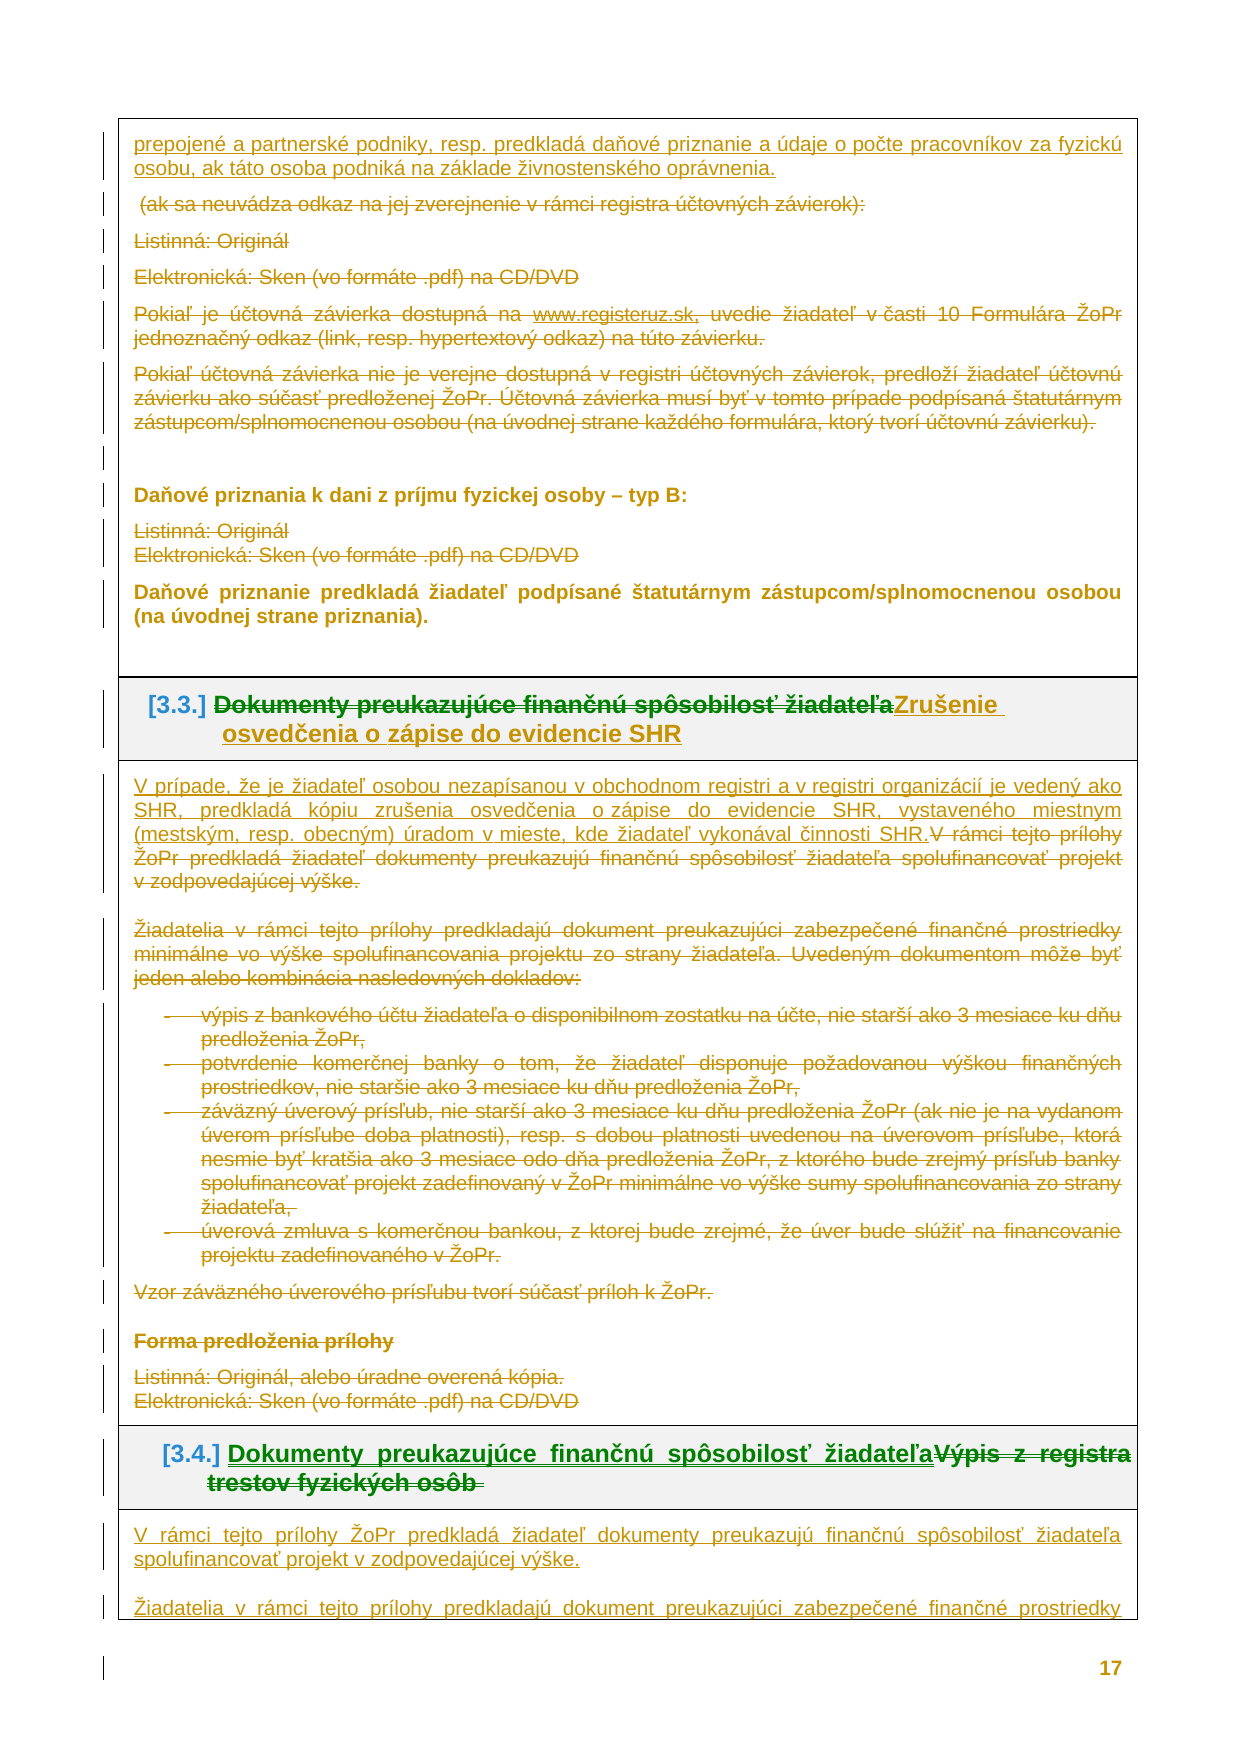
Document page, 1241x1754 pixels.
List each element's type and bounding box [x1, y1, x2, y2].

table_cell [119, 1426, 1137, 1509]
table_cell [119, 119, 1137, 676]
table_cell [119, 678, 1137, 760]
table_cell [119, 761, 1137, 1425]
table_cell [119, 1510, 1137, 1619]
